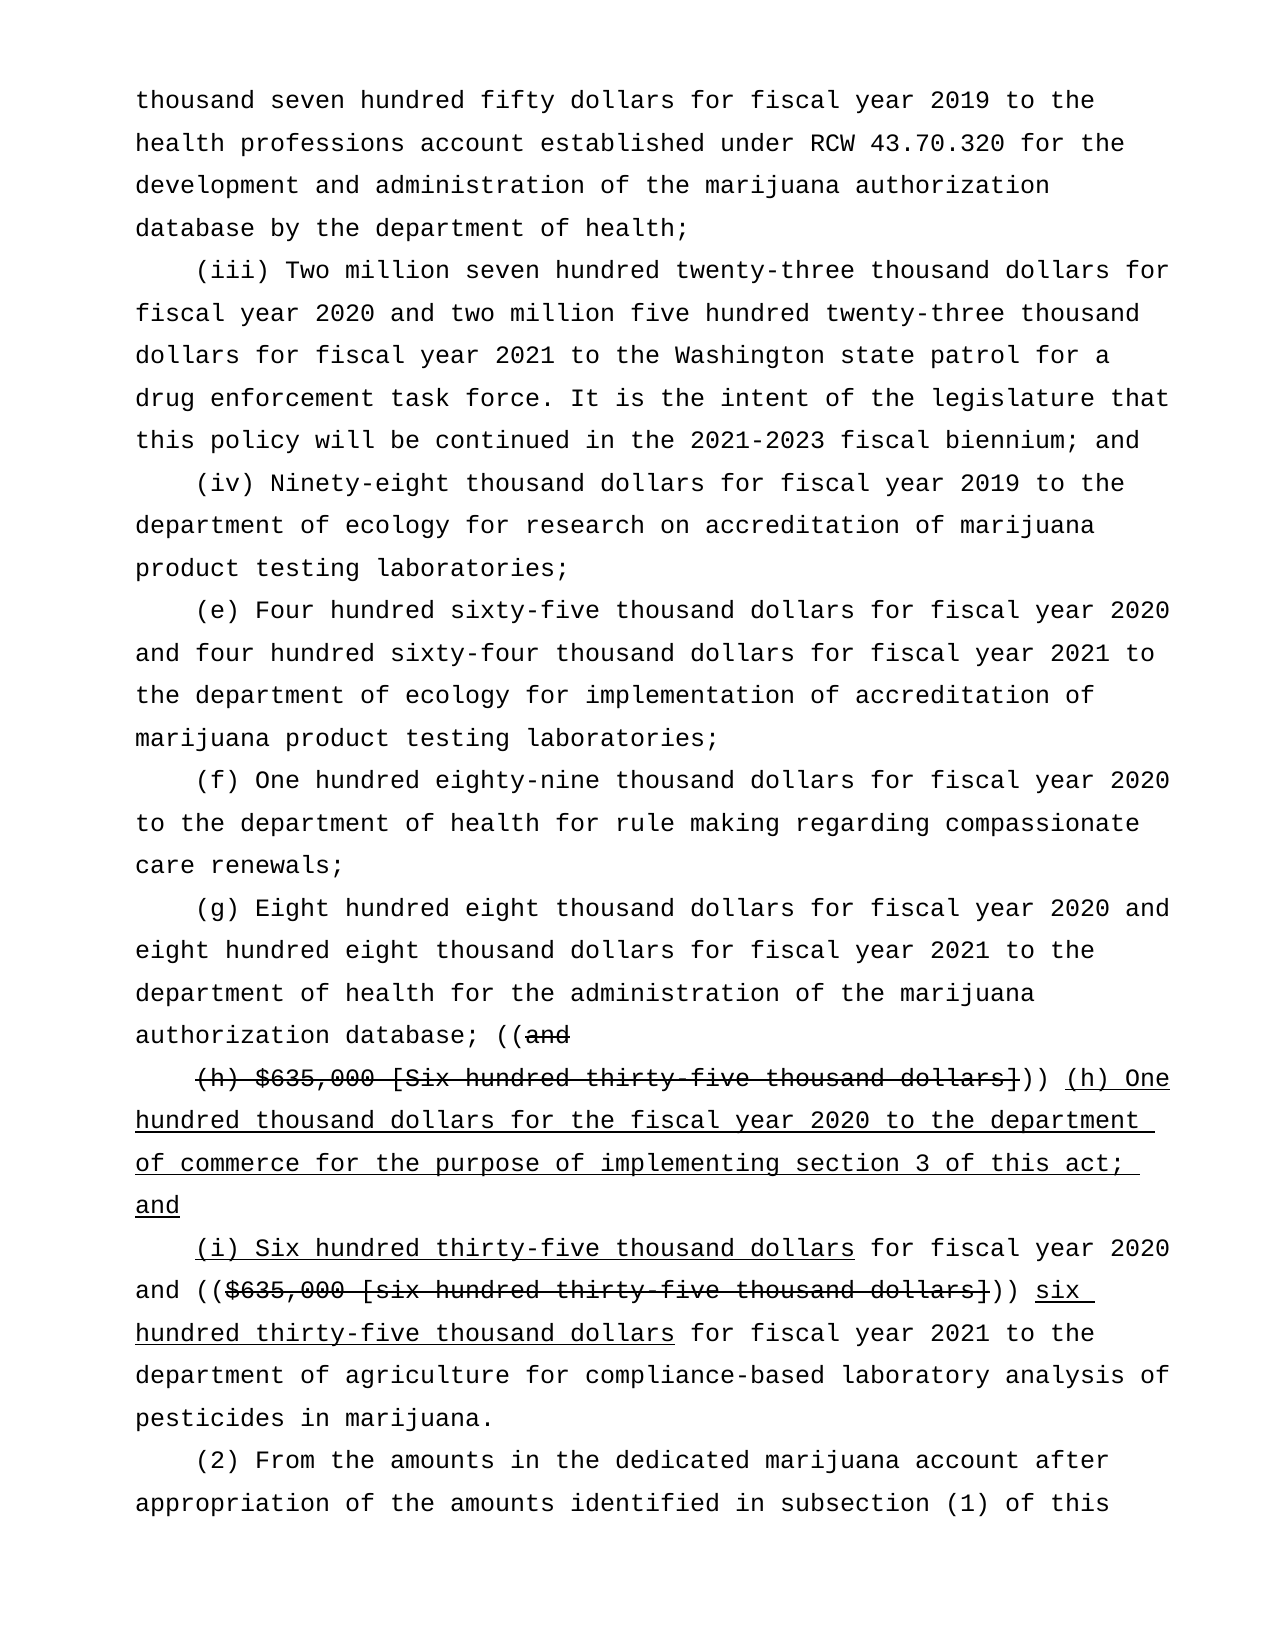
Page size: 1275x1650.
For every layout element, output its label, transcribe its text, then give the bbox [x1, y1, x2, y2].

text (i) Six hundred thirty-five thousand dollars for fiscal year 2020 and (($635,000 [six hundred thirty-five thousand dollars])) six hundred thirty-five thousand dollars for fiscal year 2021 to the department of agriculture for compliance-based laboratory analysis of pesticides in marijuana. [135, 1222, 1170, 1435]
text (iv) Ninety-eight thousand dollars for fiscal year 2019 to the department of ecology for research on accreditation of marijuana product testing laboratories; [135, 457, 1170, 585]
text (iii) Two million seven hundred twenty-three thousand dollars for fiscal year 2020 and two million five hundred twenty-three thousand dollars for fiscal year 2021 to the Washington state patrol for a drug enforcement task force. It is the intent of the legislature that this policy will be continued in the 2021-2023 fiscal biennium; and [135, 245, 1170, 457]
text (e) Four hundred sixty-five thousand dollars for fiscal year 2020 and four hundred sixty-four thousand dollars for fiscal year 2021 to the department of ecology for implementation of accreditation of marijuana product testing laboratories; [135, 585, 1170, 755]
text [135, 1435, 1170, 1520]
text (f) One hundred eighty-nine thousand dollars for fiscal year 2020 to the department of health for rule making regarding compassionate care renewals; [135, 755, 1170, 882]
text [135, 75, 1170, 245]
text (g) Eight hundred eight thousand dollars for fiscal year 2020 and eight hundred eight thousand dollars for fiscal year 2021 to the department of health for the administration of the marijuana authorization database; ((and [135, 882, 1170, 1052]
text (h) $635,000 [Six hundred thirty-five thousand dollars])) (h) One hundred thousand dollars for the fiscal year 2020 to the department of commerce for the purpose of implementing section 3 of this act; and [135, 1052, 1170, 1222]
